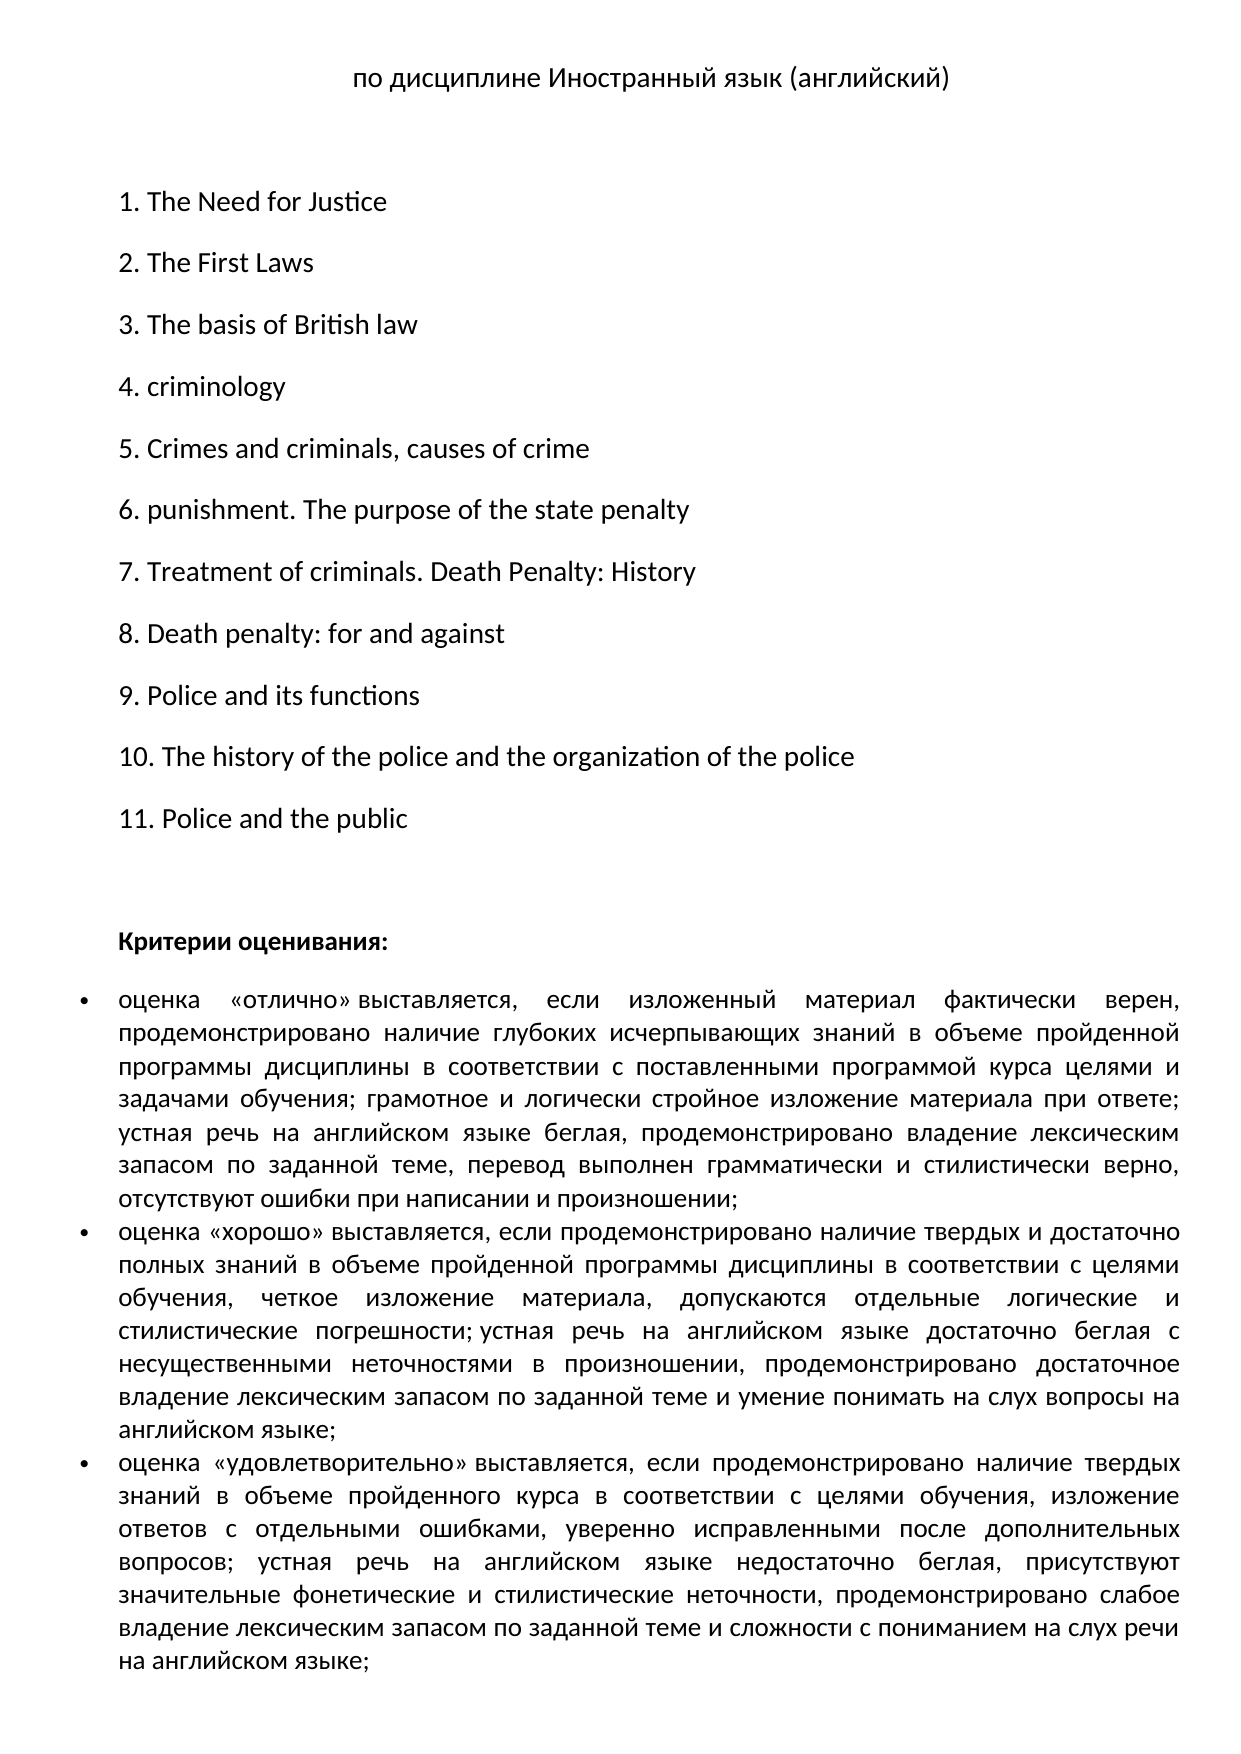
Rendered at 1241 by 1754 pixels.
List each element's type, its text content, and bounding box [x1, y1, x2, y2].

text 6. punishment. The purpose of the state penalty [118, 491, 1181, 527]
text Критерии оценивания: [118, 924, 1181, 957]
text 8. Death penalty: for and against [118, 615, 1181, 651]
text 2. The First Laws [118, 244, 1181, 280]
text 10. The history of the police and the organization of the police [118, 738, 1181, 774]
list оценка «хорошо» выставляется, если продемонстрировано наличие твердых и достаточно полных знаний в объеме пройденной программы дисциплины в соответствии с целями обучения, четкое изложение материала, допускаются отдельные логические и стилистические погрешности; устная речь на английском языке достаточно беглая с несущественными неточностями в произношении, продемонстрировано достаточное владение лексическим запасом по заданной теме и умение понимать на слух вопросы на английском языке; [81, 1214, 1181, 1445]
text 1. The Need for Justice [118, 183, 1181, 218]
text 3. The basis of British law [118, 306, 1181, 342]
list оценка «удовлетворительно» выставляется, если продемонстрировано наличие твердых знаний в объеме пройденного курса в соответствии с целями обучения, изложение ответов с отдельными ошибками, уверенно исправленными после дополнительных вопросов; устная речь на английском языке недостаточно беглая, присутствуют значительные фонетические и стилистические неточности, продемонстрировано слабое владение лексическим запасом по заданной теме и сложности с пониманием на слух речи на английском языке; [81, 1445, 1181, 1676]
list оценка «отлично» выставляется, если изложенный материал фактически верен, продемонстрировано наличие глубоких исчерпывающих знаний в объеме пройденной программы дисциплины в соответствии с поставленными программой курса целями и задачами обучения; грамотное и логически стройное изложение материала при ответе; устная речь на английском языке беглая, продемонстрировано владение лексическим запасом по заданной теме, перевод выполнен грамматически и стилистически верно, отсутствуют ошибки при написании и произношении; [81, 983, 1181, 1214]
text 7. Treatment of criminals. Death Penalty: History [118, 553, 1181, 589]
text 11. Police and the public [118, 800, 1181, 836]
text 4. criminology [118, 368, 1181, 403]
text по дисциплине Иностранный язык (английский) [118, 59, 1184, 95]
text 9. Police and its functions [118, 677, 1181, 712]
text 5. Crimes and criminals, causes of crime [118, 430, 1181, 465]
